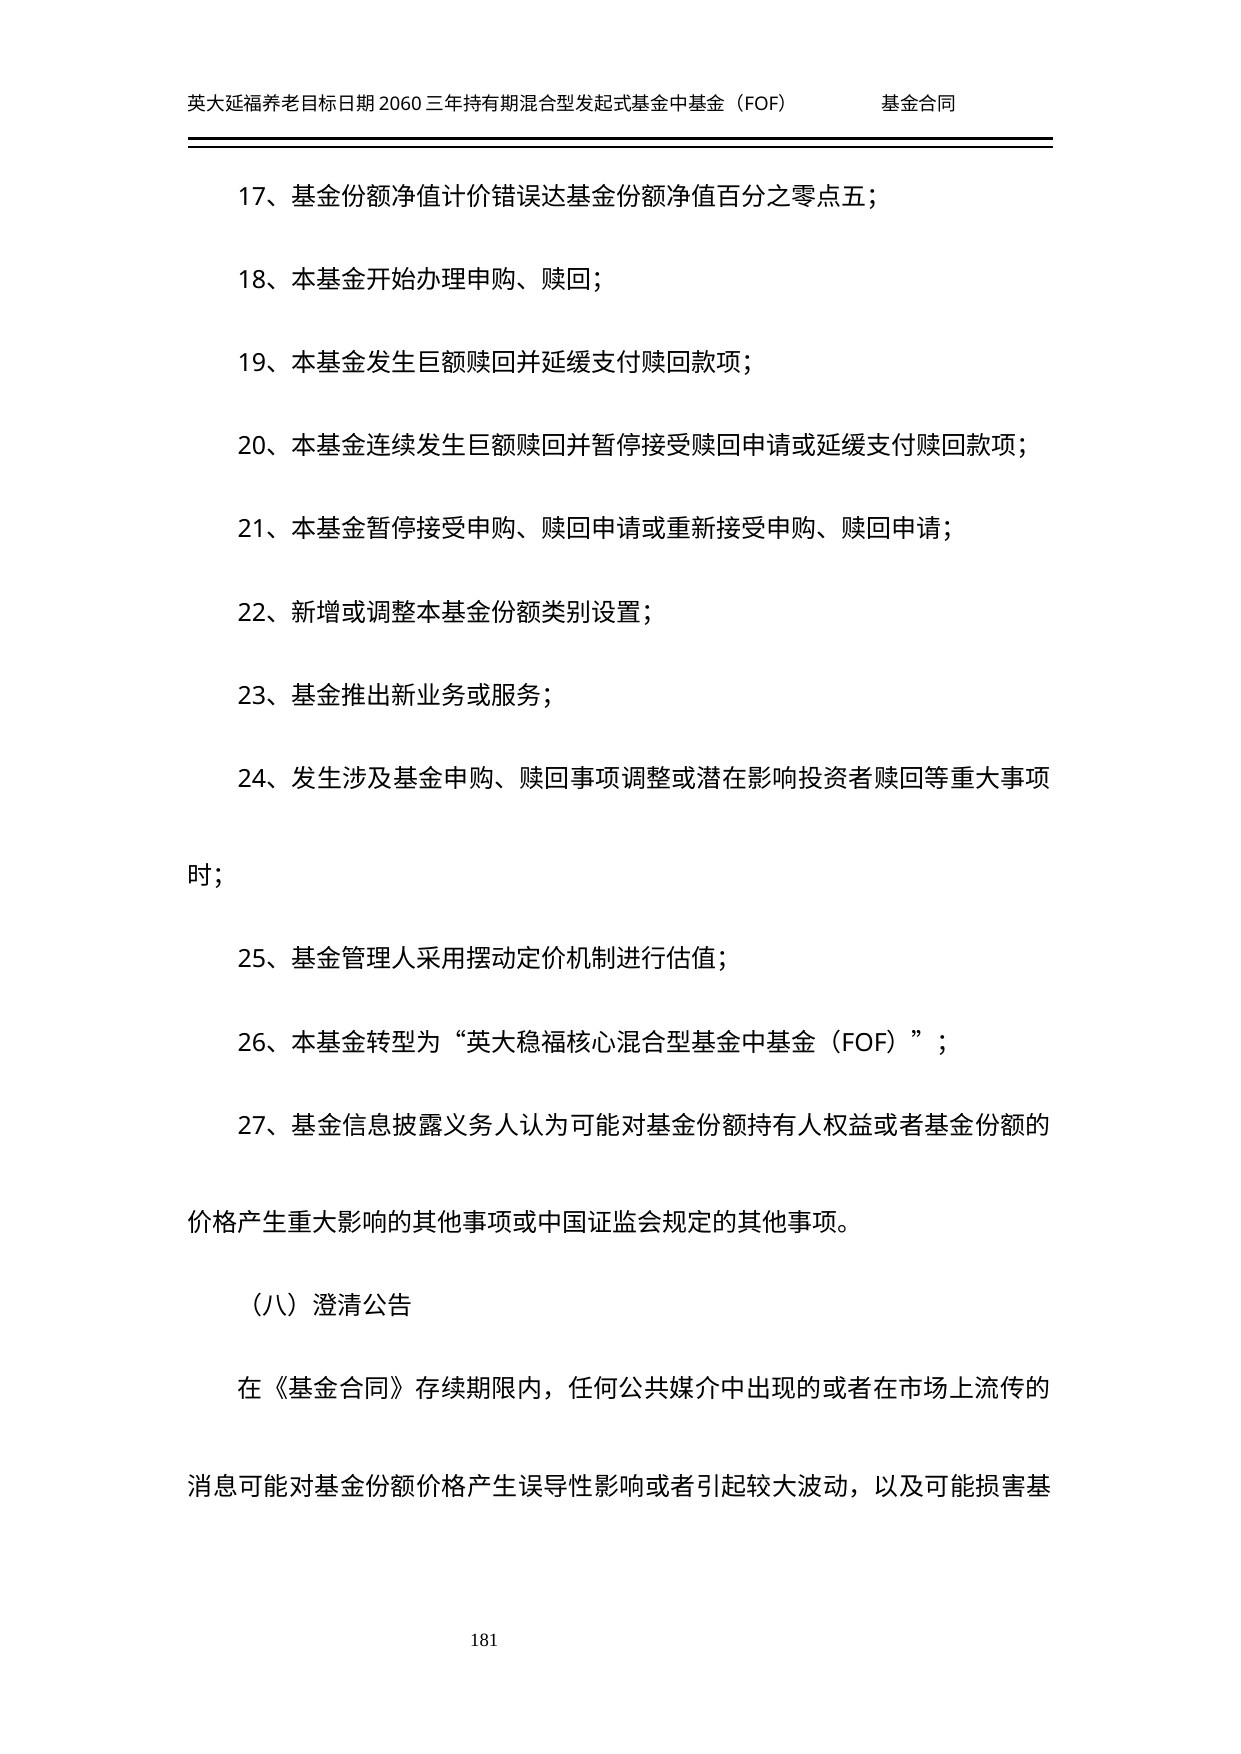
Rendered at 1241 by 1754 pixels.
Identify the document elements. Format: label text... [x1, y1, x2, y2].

text 22、新增或调整本基金份额类别设置； [187, 578, 1053, 643]
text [187, 1354, 1053, 1517]
text 20、本基金连续发生巨额赎回并暂停接受赎回申请或延缓支付赎回款项； [187, 411, 1053, 476]
text 17、基金份额净值计价错误达基金份额净值百分之零点五； [187, 162, 1053, 227]
text 26、本基金转型为“英大稳福核心混合型基金中基金（FOF）”； [187, 1008, 1053, 1073]
text （八）澄清公告 [187, 1271, 1053, 1336]
text 19、本基金发生巨额赎回并延缓支付赎回款项； [187, 328, 1053, 393]
text 24、发生涉及基金申购、赎回事项调整或潜在影响投资者赎回等重大事项时； [187, 744, 1053, 906]
text 18、本基金开始办理申购、赎回； [187, 245, 1053, 310]
text 25、基金管理人采用摆动定价机制进行估值； [187, 924, 1053, 989]
text 21、本基金暂停接受申购、赎回申请或重新接受申购、赎回申请； [187, 494, 1053, 559]
text 23、基金推出新业务或服务； [187, 661, 1053, 726]
text 27、基金信息披露义务人认为可能对基金份额持有人权益或者基金份额的价格产生重大影响的其他事项或中国证监会规定的其他事项。 [187, 1091, 1053, 1253]
